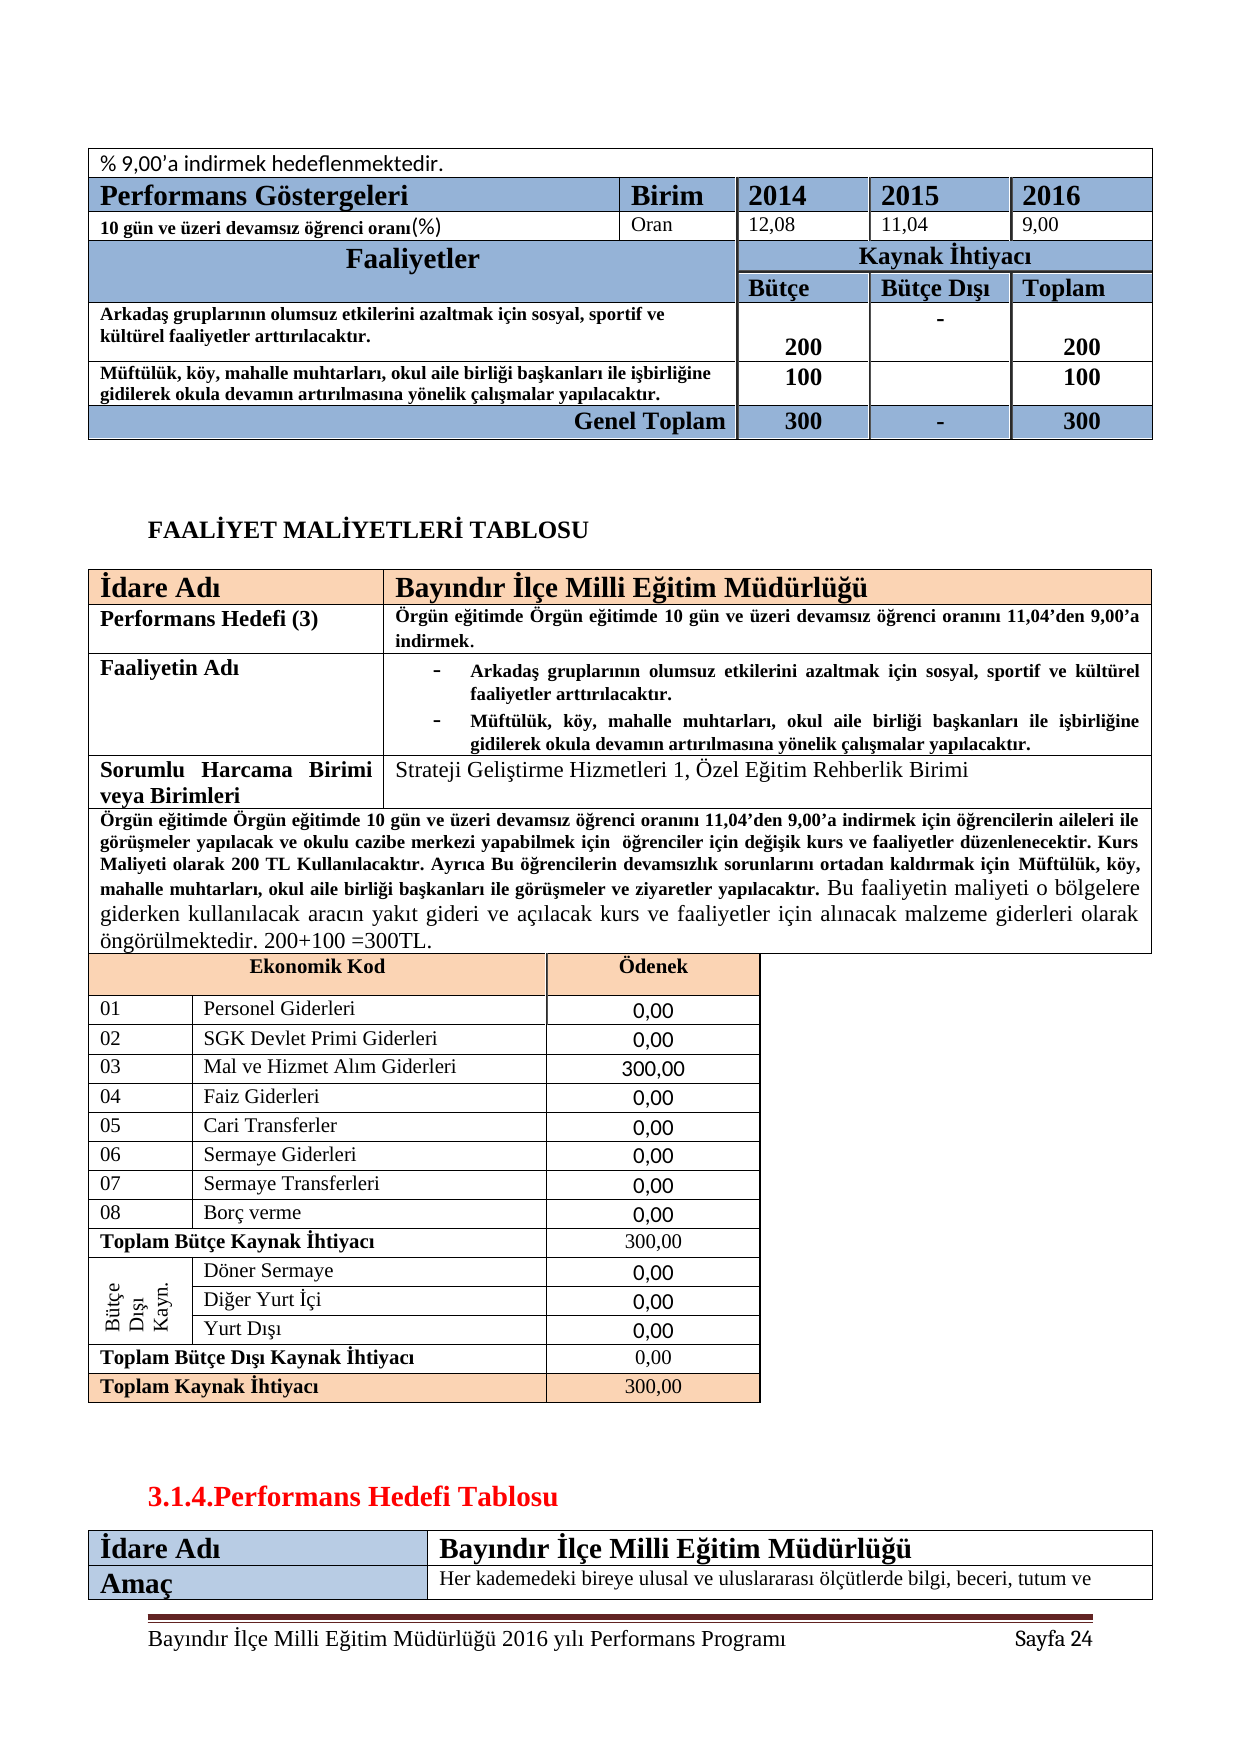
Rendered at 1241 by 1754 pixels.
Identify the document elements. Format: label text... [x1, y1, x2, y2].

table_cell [428, 1566, 1152, 1599]
table_cell 04 [89, 1084, 192, 1112]
table_cell Toplam Bütçe Kaynak İhtiyacı [89, 1229, 546, 1257]
table_cell 300,00 [547, 1374, 759, 1402]
table_cell Faaliyetler [89, 241, 735, 302]
table_cell Personel Giderleri [193, 996, 545, 1024]
table_cell 300 [739, 406, 868, 438]
table_cell 300 [1013, 406, 1152, 438]
table_cell 08 [89, 1200, 192, 1228]
table_cell Cari Transferler [193, 1113, 546, 1141]
table_cell 9,00 [1013, 212, 1152, 240]
table_cell - [871, 406, 1009, 438]
table_cell 2015 [871, 178, 1009, 211]
table_cell Döner Sermaye [193, 1258, 546, 1286]
table_cell 11,04 [871, 212, 1009, 240]
table_cell Amaç [89, 1566, 427, 1599]
table_cell Diğer Yurt İçi [193, 1287, 546, 1315]
table_cell 300,00 [547, 1055, 759, 1082]
table_cell Genel Toplam [89, 406, 735, 438]
table_header Bayındır İlçe Milli Eğitim Müdürlüğü [384, 570, 1151, 604]
table_cell Sermaye Transferleri [193, 1171, 546, 1199]
table_cell Birim [620, 178, 735, 211]
table_cell 200 [739, 303, 868, 361]
table_cell 03 [89, 1055, 192, 1082]
table_cell Kaynak İhtiyacı [739, 241, 1152, 270]
table_cell 0,00 [547, 1200, 759, 1228]
table_cell 10 gün ve üzeri devamsız öğrenci oranı(%) [89, 212, 619, 240]
table_cell Toplam Bütçe Dışı Kaynak İhtiyacı [89, 1345, 546, 1373]
table_cell 0,00 [547, 1345, 759, 1373]
table_cell Ekonomik Kod [89, 954, 545, 995]
table_cell 0,00 [548, 996, 759, 1024]
table_cell Oran [620, 212, 735, 240]
table_cell Toplam [1013, 274, 1152, 302]
table_cell Faiz Giderleri [193, 1084, 546, 1112]
table_cell Sermaye Giderleri [193, 1142, 546, 1170]
table_cell 07 [89, 1171, 192, 1199]
table_cell Faaliyetin Adı [89, 654, 383, 754]
table_cell 0,00 [547, 1084, 759, 1112]
table_cell SGK Devlet Primi Giderleri [193, 1025, 546, 1053]
table_cell 0,00 [547, 1171, 759, 1199]
table_cell Müftülük, köy, mahalle muhtarları, okul aile birliği başkanları ile işbirliğine gidilerek okula devamın artırılmasına yönelik çalışmalar yapılacaktır. [89, 362, 735, 405]
table_cell Arkadaş gruplarının olumsuz etkilerini azaltmak için sosyal, sportif ve kültürel faaliyetler arttırılacaktır. [89, 303, 735, 361]
table_cell 12,08 [739, 212, 868, 240]
table_cell 0,00 [547, 1025, 759, 1053]
table_cell Bütçe [739, 274, 868, 302]
table_cell Sorumlu Harcama Birimi veya Birimleri [89, 756, 383, 808]
table_cell Borç verme [193, 1200, 546, 1228]
table_cell 0,00 [547, 1113, 759, 1141]
table_cell Strateji Geliştirme Hizmetleri 1, Özel Eğitim Rehberlik Birimi [384, 756, 1151, 808]
table_cell 02 [89, 1025, 192, 1053]
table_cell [89, 149, 1152, 177]
table_cell 100 [739, 362, 868, 405]
table_cell [871, 362, 1009, 405]
table_cell Örgün eğitimde Örgün eğitimde 10 gün ve üzeri devamsız öğrenci oranını 11,04’den 9,00’a indirmek. [384, 605, 1151, 653]
table_header Bayındır İlçe Milli Eğitim Müdürlüğü [428, 1531, 1152, 1565]
table_cell 0,00 [547, 1258, 759, 1286]
table_cell Örgün eğitimde Örgün eğitimde 10 gün ve üzeri devamsız öğrenci oranını 11,04’den 9,00’a indirmek için öğrencilerin aileleri ile görüşmeler yapılacak ve okulu cazibe merkezi yapabilmek için öğrenciler için değişik kurs ve faaliyetler düzenlenecektir. Kurs Maliyeti olarak 200 TL Kullanılacaktır. Ayrıca Bu öğrencilerin devamsızlık sorunlarını ortadan kaldırmak için Müftülük, köy, mahalle muhtarları, okul aile birliği başkanları ile görüşmeler ve ziyaretler yapılacaktır. Bu faaliyetin maliyeti o bölgelere giderken kullanılacak aracın yakıt gideri ve açılacak kurs ve faaliyetler için alınacak malzeme giderleri olarak öngörülmektedir. 200+100 =300TL. [89, 809, 1151, 953]
table_cell 0,00 [547, 1316, 759, 1344]
table_cell 05 [89, 1113, 192, 1141]
table_header İdare Adı [89, 1531, 427, 1565]
table_cell 300,00 [547, 1229, 759, 1257]
table_cell 0,00 [547, 1287, 759, 1315]
table_cell 06 [89, 1142, 192, 1170]
table_cell 2016 [1013, 178, 1152, 211]
table_cell Mal ve Hizmet Alım Giderleri [193, 1055, 546, 1082]
table_cell Bütçe Dışı [871, 274, 1009, 302]
table_cell 200 [1013, 303, 1152, 361]
table_header İdare Adı [89, 570, 383, 604]
table_cell 0,00 [547, 1142, 759, 1170]
table_cell Performans Hedefi (3) [89, 605, 383, 653]
table_cell Bütçe Dışı Kayn. [89, 1258, 192, 1344]
text FAALİYET MALİYETLERİ TABLOSU [148, 516, 1093, 544]
table_cell Ödenek [548, 954, 759, 995]
table_cell Performans Göstergeleri [89, 178, 619, 211]
text 3.1.4.Performans Hedefi Tablosu [148, 1479, 1093, 1513]
table_cell - [871, 303, 1009, 361]
table_cell 01 [89, 996, 192, 1024]
table_cell Toplam Kaynak İhtiyacı [89, 1374, 546, 1402]
table_cell Arkadaş gruplarının olumsuz etkilerini azaltmak için sosyal, sportif ve kültürel faaliyetler arttırılacaktır. Müftülük, köy, mahalle muhtarları, okul aile birliği başkanları ile işbirliğine gidilerek okula devamın artırılmasına yönelik çalışmalar yapılacaktır. [384, 654, 1151, 754]
table_cell 2014 [739, 178, 868, 211]
table_cell 100 [1013, 362, 1152, 405]
table_cell Yurt Dışı [193, 1316, 546, 1344]
